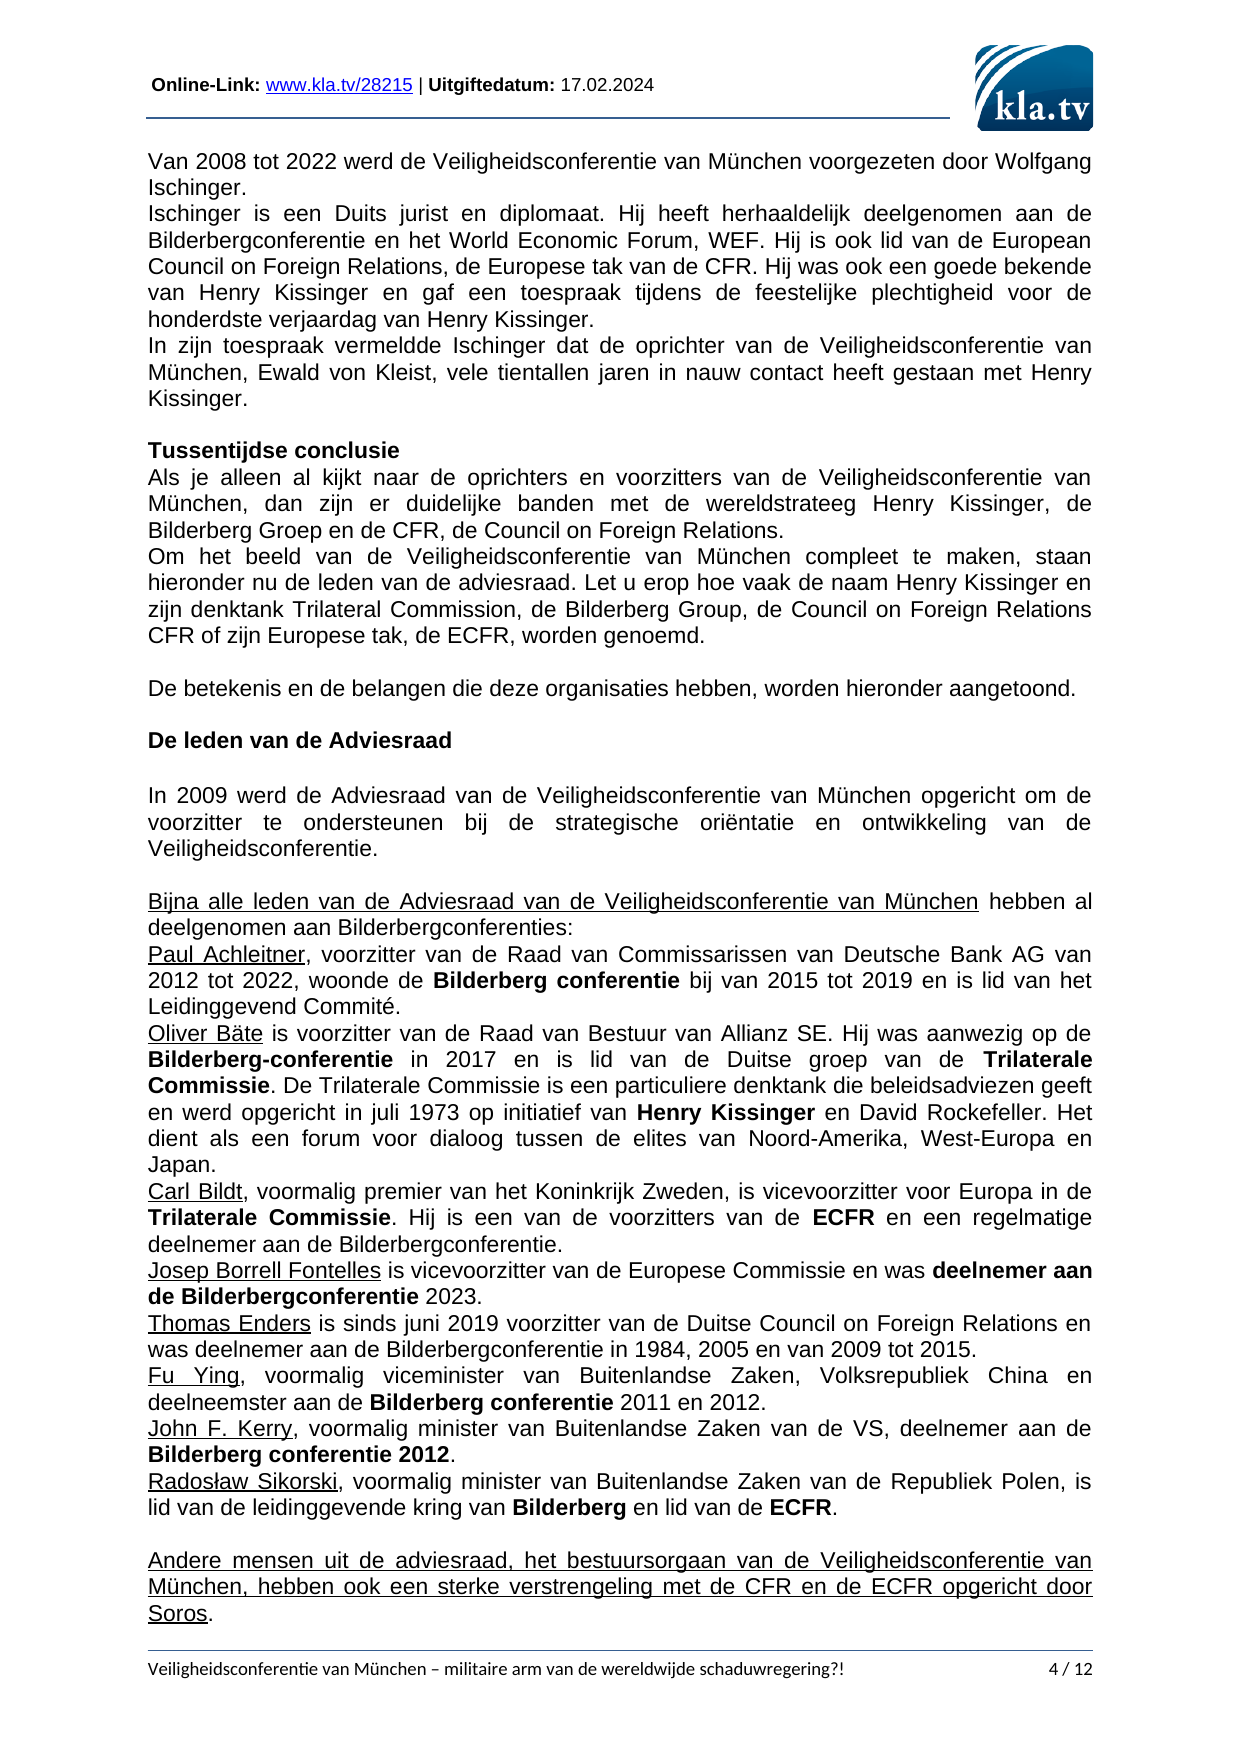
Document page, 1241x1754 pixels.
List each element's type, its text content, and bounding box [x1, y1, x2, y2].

text Als je alleen al kijkt naar de oprichters en voorzitters van de Veiligheidsconferentie van München, dan zijn er duidelijke banden met de wereldstrateeg Henry Kissinger, de Bilderberg Groep en de CFR, de Council on Foreign Relations. [148, 464, 1093, 543]
text In 2009 werd de Adviesraad van de Veiligheidsconferentie van München opgericht om de voorzitter te ondersteunen bij de strategische oriëntatie en ontwikkeling van de Veiligheidsconferentie. [148, 782, 1093, 862]
text Josep Borrell Fontelles is vicevoorzitter van de Europese Commissie en was deelnemer aan de Bilderbergconferentie 2023. [148, 1257, 1093, 1309]
text Bijna alle leden van de Adviesraad van de Veiligheidsconferentie van München hebben al deelgenomen aan Bilderbergconferenties: [148, 888, 1093, 941]
text De betekenis en de belangen die deze organisaties hebben, worden hieronder aangetoond. [148, 675, 1093, 701]
text In zijn toespraak vermeldde Ischinger dat de oprichter van de Veiligheidsconferentie van München, Ewald von Kleist, vele tientallen jaren in nauw contact heeft gestaan met Henry Kissinger. [148, 332, 1093, 411]
text Radosław Sikorski, voormalig minister van Buitenlandse Zaken van de Republiek Polen, is lid van de leidinggevende kring van Bilderberg en lid van de ECFR. [148, 1468, 1093, 1520]
text Paul Achleitner, voorzitter van de Raad van Commissarissen van Deutsche Bank AG van 2012 tot 2022, woonde de Bilderberg conferentie bij van 2015 tot 2019 en is lid van het Leidinggevend Commité. [148, 941, 1093, 1020]
text John F. Kerry, voormalig minister van Buitenlandse Zaken van de VS, deelnemer aan de Bilderberg conferentie 2012. [148, 1415, 1093, 1468]
text Andere mensen uit de adviesraad, het bestuursorgaan van de Veiligheidsconferentie van München, hebben ook een sterke verstrengeling met de CFR en de ECFR opgericht door Soros. [148, 1547, 1093, 1570]
text Ischinger is een Duits jurist en diplomaat. Hij heeft herhaaldelijk deelgenomen aan de Bilderbergconferentie en het World Economic Forum, WEF. Hij is ook lid van de European Council on Foreign Relations, de Europese tak van de CFR. Hij was ook een goede bekende van Henry Kissinger en gaf een toespraak tijdens de feestelijke plechtigheid voor de honderdste verjaardag van Henry Kissinger. [148, 200, 1093, 332]
text Thomas Enders is sinds juni 2019 voorzitter van de Duitse Council on Foreign Relations en was deelnemer aan de Bilderbergconferentie in 1984, 2005 en van 2009 tot 2015. [148, 1309, 1093, 1362]
text Van 2008 tot 2022 werd de Veiligheidsconferentie van München voorgezeten door Wolfgang Ischinger. [148, 148, 1093, 200]
text Om het beeld van de Veiligheidsconferentie van München compleet te maken, staan hieronder nu de leden van de adviesraad. Let u erop hoe vaak de naam Henry Kissinger en zijn denktank Trilateral Commission, de Bilderberg Group, de Council on Foreign Relations CFR of zijn Europese tak, de ECFR, worden genoemd. [148, 543, 1093, 648]
text Andere mensen uit de adviesraad, het bestuursorgaan van de Veiligheidsconferentie van München, hebben ook een sterke verstrengeling met de CFR en de ECFR opgericht door Soros. [148, 1597, 1093, 1626]
text Oliver Bäte is voorzitter van de Raad van Bestuur van Allianz SE. Hij was aanwezig op de Bilderberg-conferentie in 2017 en is lid van de Duitse groep van de Trilaterale Commissie. De Trilaterale Commissie is een particuliere denktank die beleidsadviezen geeft en werd opgericht in juli 1973 op initiatief van Henry Kissinger en David Rockefeller. Het dient als een forum voor dialoog tussen de elites van Noord-Amerika, West-Europa en Japan. [148, 1020, 1093, 1178]
text Tussentijdse conclusie [148, 437, 1093, 464]
text De leden van de Adviesraad [148, 727, 1093, 754]
text Andere mensen uit de adviesraad, het bestuursorgaan van de Veiligheidsconferentie van München, hebben ook een sterke verstrengeling met de CFR en de ECFR opgericht door Soros. [148, 1571, 1093, 1596]
text Fu Ying, voormalig viceminister van Buitenlandse Zaken, Volksrepubliek China en deelneemster aan de Bilderberg conferentie 2011 en 2012. [148, 1362, 1093, 1415]
text Carl Bildt, voormalig premier van het Koninkrijk Zweden, is vicevoorzitter voor Europa in de Trilaterale Commissie. Hij is een van de voorzitters van de ECFR en een regelmatige deelnemer aan de Bilderbergconferentie. [148, 1178, 1093, 1257]
